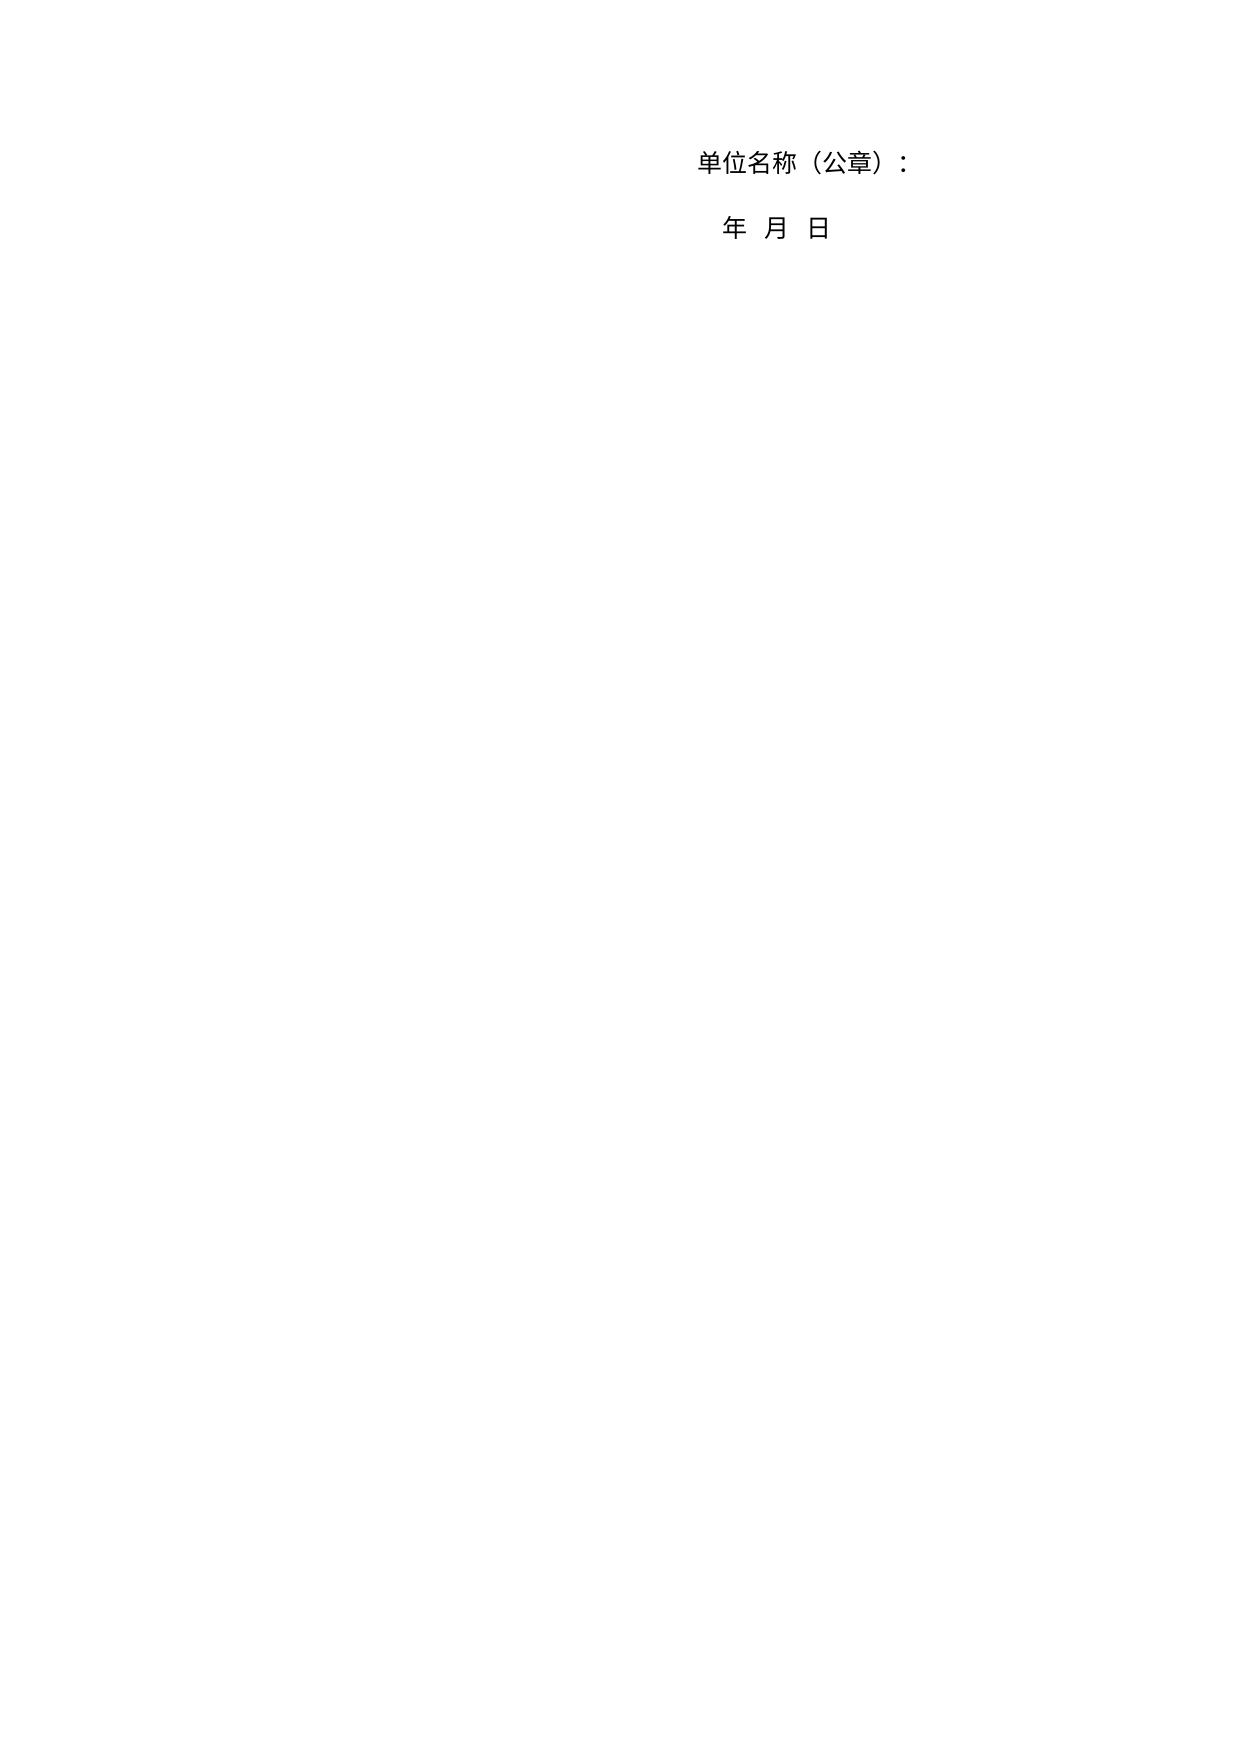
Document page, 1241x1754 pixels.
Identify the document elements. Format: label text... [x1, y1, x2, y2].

text 年 月 日 [148, 194, 1092, 259]
text 单位名称（公章）： [148, 129, 1092, 194]
